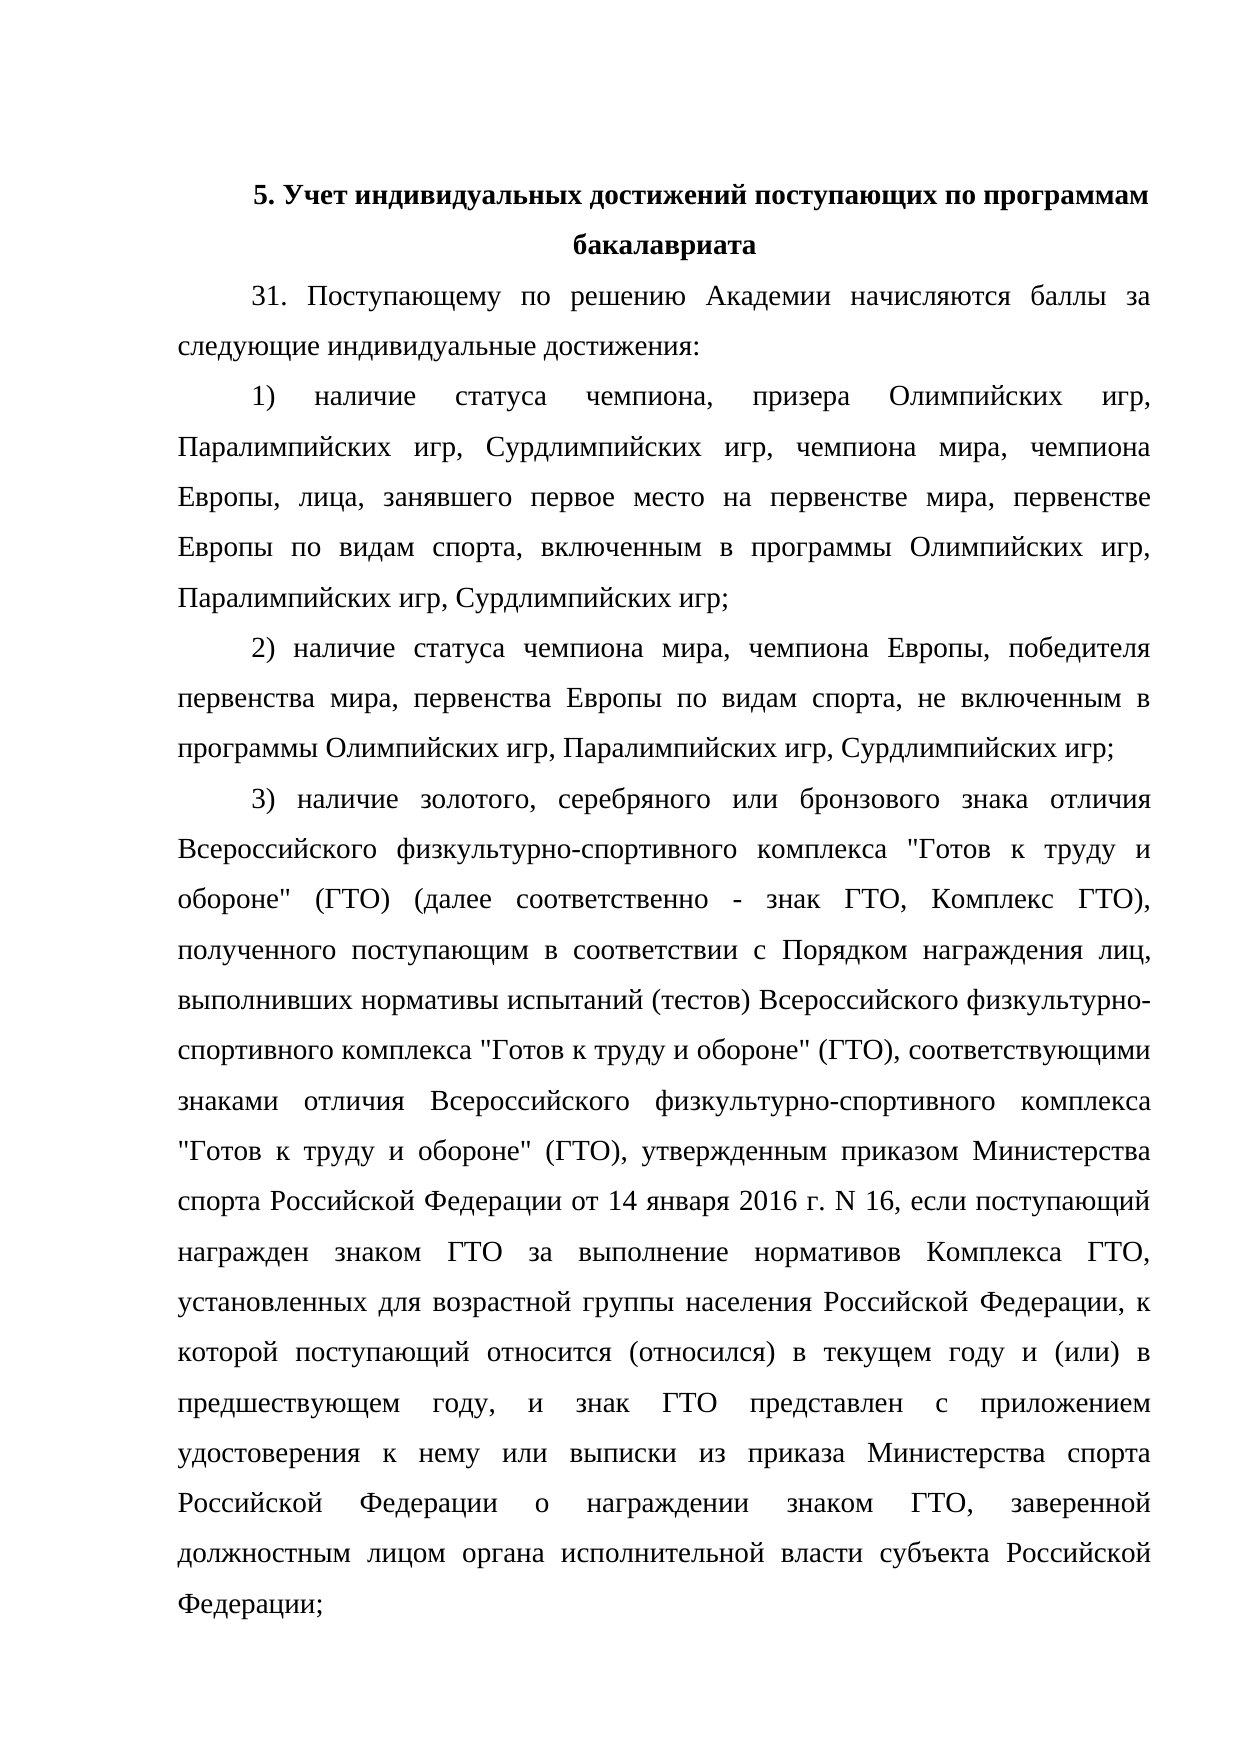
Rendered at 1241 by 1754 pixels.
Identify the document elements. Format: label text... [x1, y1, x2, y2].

text 31. Поступающему по решению Академии начисляются баллы за следующие индивидуальные достижения: [177, 278, 1152, 362]
text 1) наличие статуса чемпиона, призера Олимпийских игр, Паралимпийских игр, Сурдлимпийских игр, чемпиона мира, чемпиона Европы, лица, занявшего первое место на первенстве мира, первенстве Европы по видам спорта, включенным в программы Олимпийских игр, Паралимпийских игр, Сурдлимпийских игр; [177, 378, 1152, 613]
text 2) наличие статуса чемпиона мира, чемпиона Европы, победителя первенства мира, первенства Европы по видам спорта, не включенным в программы Олимпийских игр, Паралимпийских игр, Сурдлимпийских игр; [177, 630, 1152, 764]
text 3) наличие золотого, серебряного или бронзового знака отличия Всероссийского физкультурно-спортивного комплекса "Готов к труду и обороне" (ГТО) (далее соответственно - знак ГТО, Комплекс ГТО), полученного поступающим в соответствии с Порядком награждения лиц, выполнивших нормативы испытаний (тестов) Всероссийского физкультурно-спортивного комплекса "Готов к труду и обороне" (ГТО), соответствующими знаками отличия Всероссийского физкультурно-спортивного комплекса "Готов к труду и обороне" (ГТО), утвержденным приказом Министерства спорта Российской Федерации от 14 января 2016 г. N 16, если поступающий награжден знаком ГТО за выполнение нормативов Комплекса ГТО, установленных для возрастной группы населения Российской Федерации, к которой поступающий относится (относился) в текущем году и (или) в предшествующем году, и знак ГТО представлен с приложением удостоверения к нему или выписки из приказа Министерства спорта Российской Федерации о награждении знаком ГТО, заверенной должностным лицом органа исполнительной власти субъекта Российской Федерации; [177, 781, 1152, 1619]
text 5. Учет индивидуальных достижений поступающих по программам бакалавриата [177, 177, 1152, 261]
